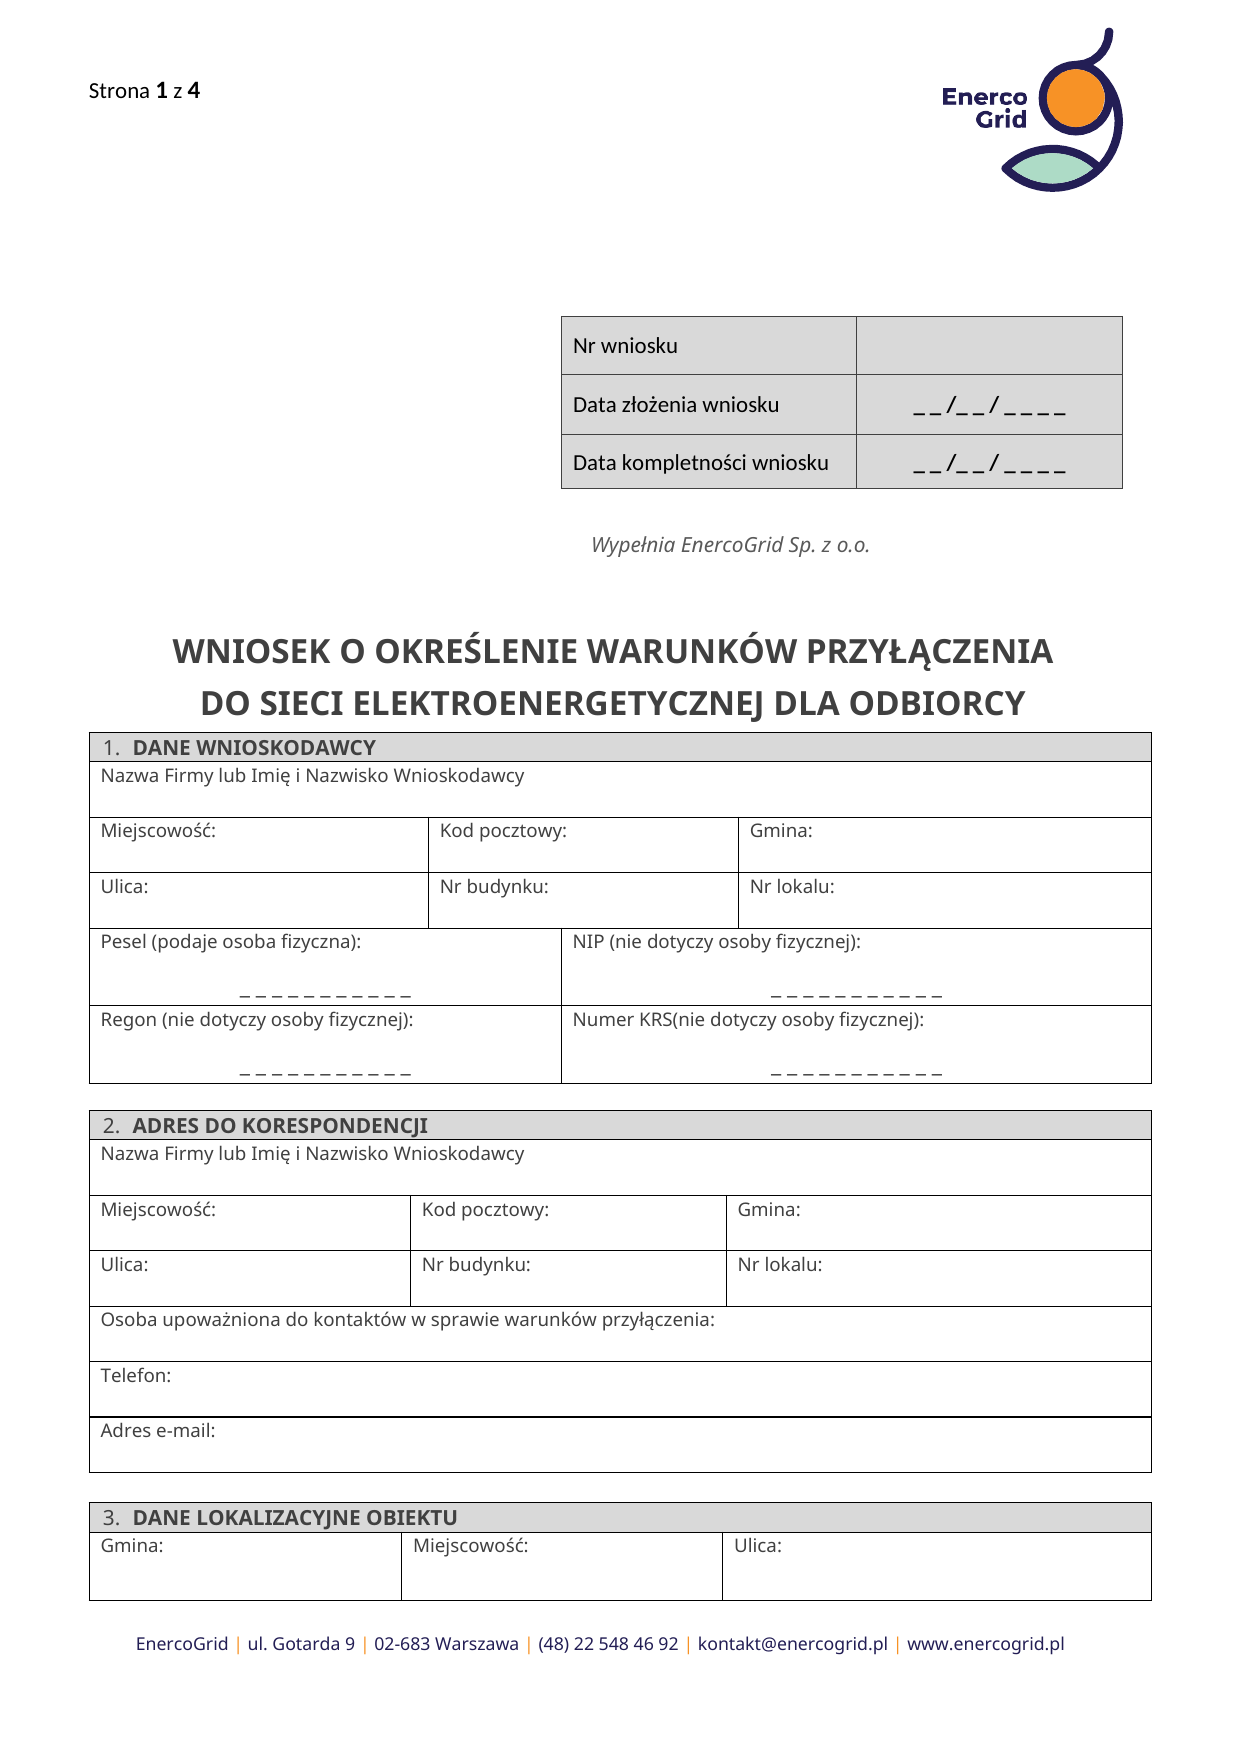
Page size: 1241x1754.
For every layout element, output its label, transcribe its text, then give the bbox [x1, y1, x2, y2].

picture [976, 108, 1026, 128]
table_cell Ulica: [90, 873, 428, 927]
table_cell _ _ /_ _ / _ _ _ _ [857, 375, 1122, 434]
table_cell Kod pocztowy: [429, 818, 738, 872]
picture [943, 88, 1027, 105]
text Wypełnia EnercoGrid Sp. z o.o. [591, 530, 1137, 558]
table_cell Gmina: [727, 1196, 1151, 1250]
table_cell Miejscowość: [90, 818, 428, 872]
table_cell Pesel (podaje osoba fizyczna): _ _ _ _ _ _ _ _ _ _ _ [90, 929, 561, 1005]
table_cell Nr budynku: [411, 1251, 726, 1306]
table_cell Miejscowość: [402, 1533, 722, 1599]
table_cell Nazwa Firmy lub Imię i Nazwisko Wnioskodawcy [90, 1140, 1151, 1195]
table_cell Nr lokalu: [727, 1251, 1151, 1306]
table_cell Nazwa Firmy lub Imię i Nazwisko Wnioskodawcy [90, 762, 1151, 817]
table_cell Regon (nie dotyczy osoby fizycznej): _ _ _ _ _ _ _ _ _ _ _ [90, 1006, 561, 1083]
table_cell Adres e-mail: [90, 1418, 1151, 1472]
table_cell Nr budynku: [429, 873, 738, 927]
table_cell Osoba upoważniona do kontaktów w sprawie warunków przyłączenia: [90, 1307, 1151, 1361]
table_cell Miejscowość: [90, 1196, 410, 1250]
table_cell Data złożenia wniosku [562, 375, 856, 434]
table_cell _ _ /_ _ / _ _ _ _ [857, 435, 1122, 488]
text WNIOSEK O OKREŚLENIE WARUNKÓW PRZYŁĄCZENIA [89, 627, 1137, 673]
table_cell Data kompletności wniosku [562, 435, 856, 488]
table_cell NIP (nie dotyczy osoby fizycznej): _ _ _ _ _ _ _ _ _ _ _ [562, 929, 1151, 1005]
table_cell Ulica: [90, 1251, 410, 1306]
table_cell Nr lokalu: [739, 873, 1151, 927]
table_header DANE WNIOSKODAWCY [90, 733, 1151, 761]
table_cell Kod pocztowy: [411, 1196, 726, 1250]
table_cell Ulica: [723, 1533, 1151, 1599]
table_header ADRES DO KORESPONDENCJI [90, 1111, 1151, 1139]
table_header [857, 317, 1122, 374]
table_cell Gmina: [739, 818, 1151, 872]
table_header Nr wniosku [562, 317, 856, 374]
table_cell Telefon: [90, 1362, 1151, 1416]
table_cell Gmina: [90, 1533, 401, 1599]
table_header DANE LOKALIZACYJNE OBIEKTU [90, 1503, 1151, 1532]
table_cell Numer KRS(nie dotyczy osoby fizycznej): _ _ _ _ _ _ _ _ _ _ _ [562, 1006, 1151, 1083]
text DO SIECI ELEKTROENERGETYCZNEJ DLA ODBIORCY [89, 679, 1137, 725]
